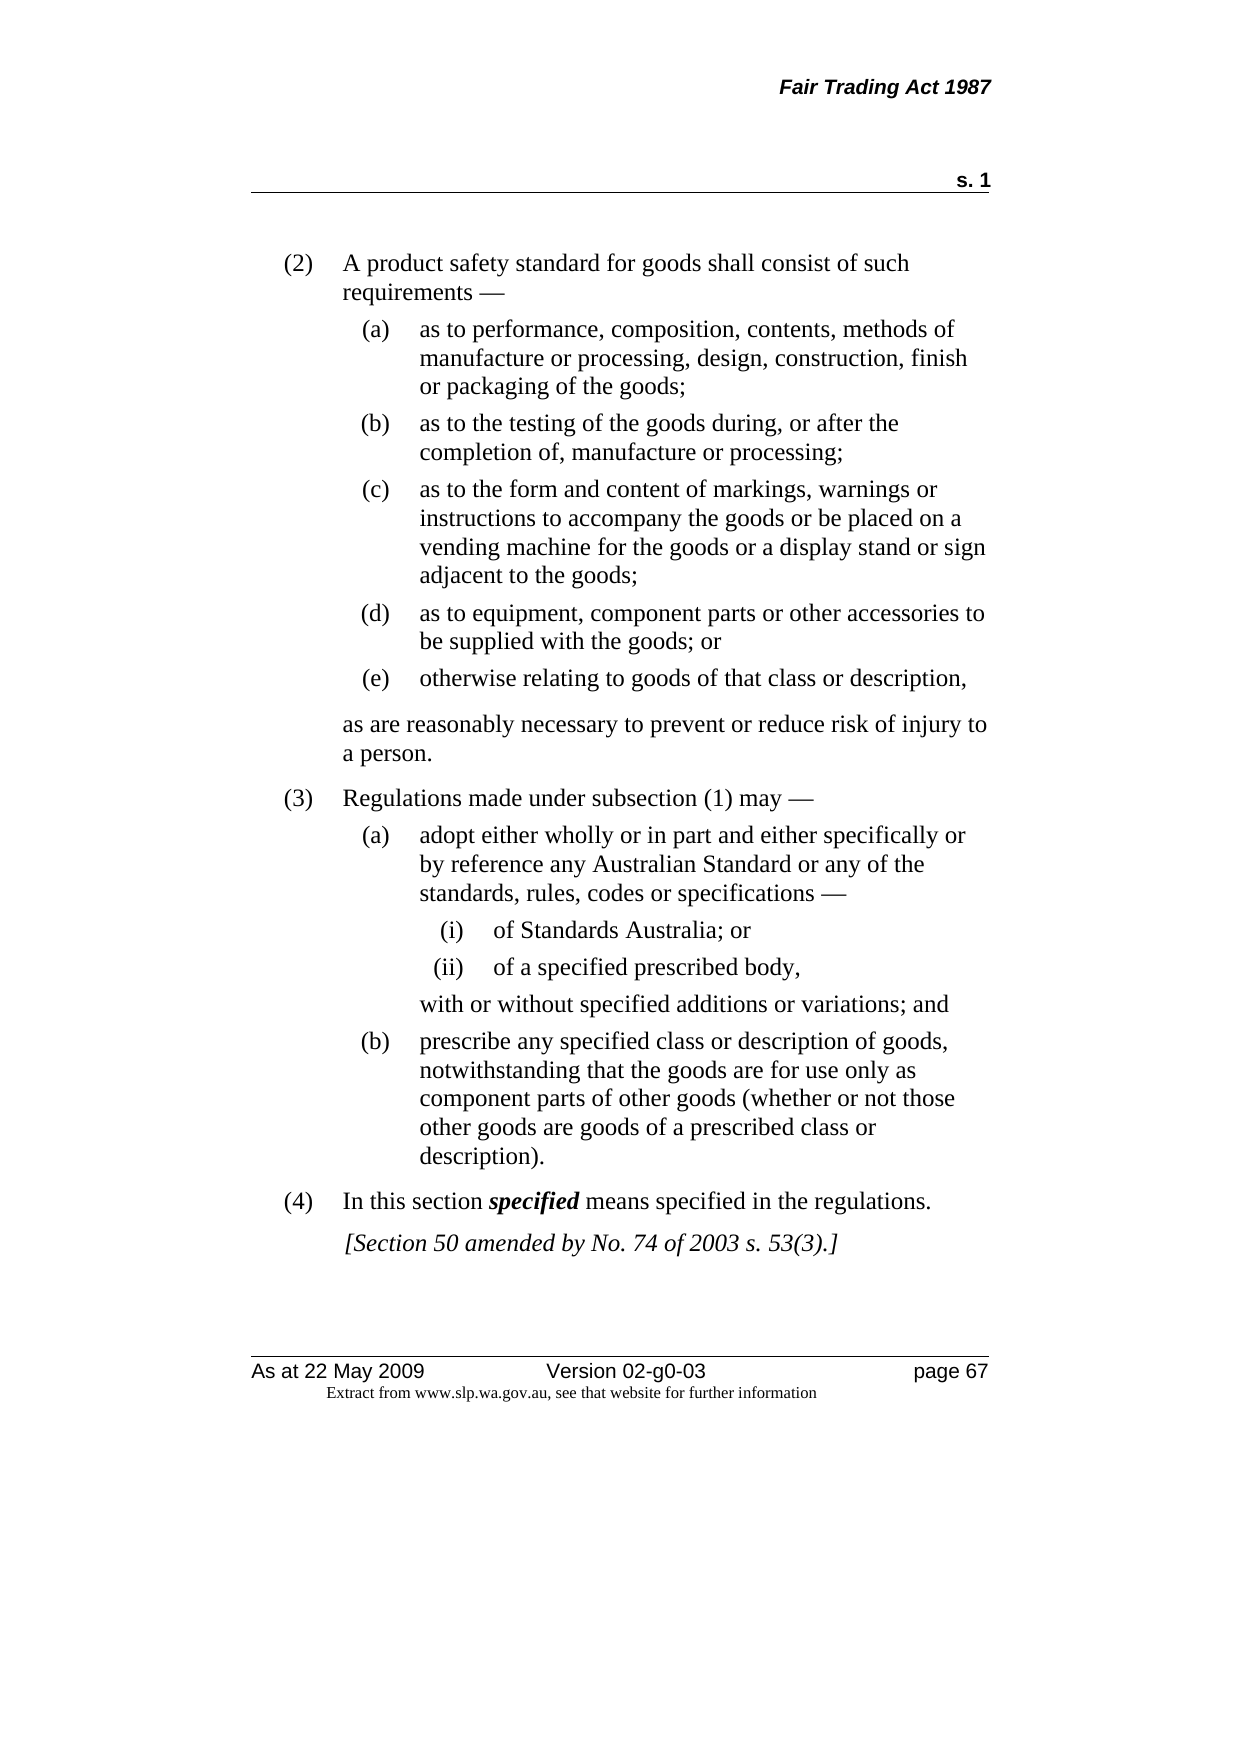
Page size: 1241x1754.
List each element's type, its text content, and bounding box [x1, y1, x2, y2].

text as are reasonably necessary to prevent or reduce risk of injury to a person. [251, 709, 989, 766]
text (b) prescribe any specified class or description of goods, notwithstanding that the goods are for use only as component parts of other goods (whether or not those other goods are goods of a prescribed class or description). [251, 1026, 989, 1170]
text (3) Regulations made under subsection (1) may — [251, 783, 989, 812]
text (a) as to performance, composition, contents, methods of manufacture or processing, design, construction, finish or packaging of the goods; [251, 314, 989, 400]
text (c) as to the form and content of markings, warnings or instructions to accompany the goods or be placed on a vending machine for the goods or a display stand or sign adjacent to the goods; [251, 474, 989, 589]
text (2) A product safety standard for goods shall consist of such requirements — [251, 248, 989, 306]
text [Section 50 amended by No. 74 of 2003 s. 53(3).] [251, 1228, 989, 1256]
text (4) In this section specified means specified in the regulations. [251, 1186, 989, 1215]
text (d) as to equipment, component parts or other accessories to be supplied with the goods; or [251, 598, 989, 655]
text (a) adopt either wholly or in part and either specifically or by reference any Australian Standard or any of the standards, rules, codes or specifications — [251, 820, 989, 906]
text (i) of Standards Australia; or [251, 915, 989, 943]
text (ii) of a specified prescribed body, [251, 952, 989, 981]
text with or without specified additions or variations; and [251, 989, 989, 1018]
text (b) as to the testing of the goods during, or after the completion of, manufacture or processing; [251, 408, 989, 466]
text (e) otherwise relating to goods of that class or description, [251, 663, 989, 692]
